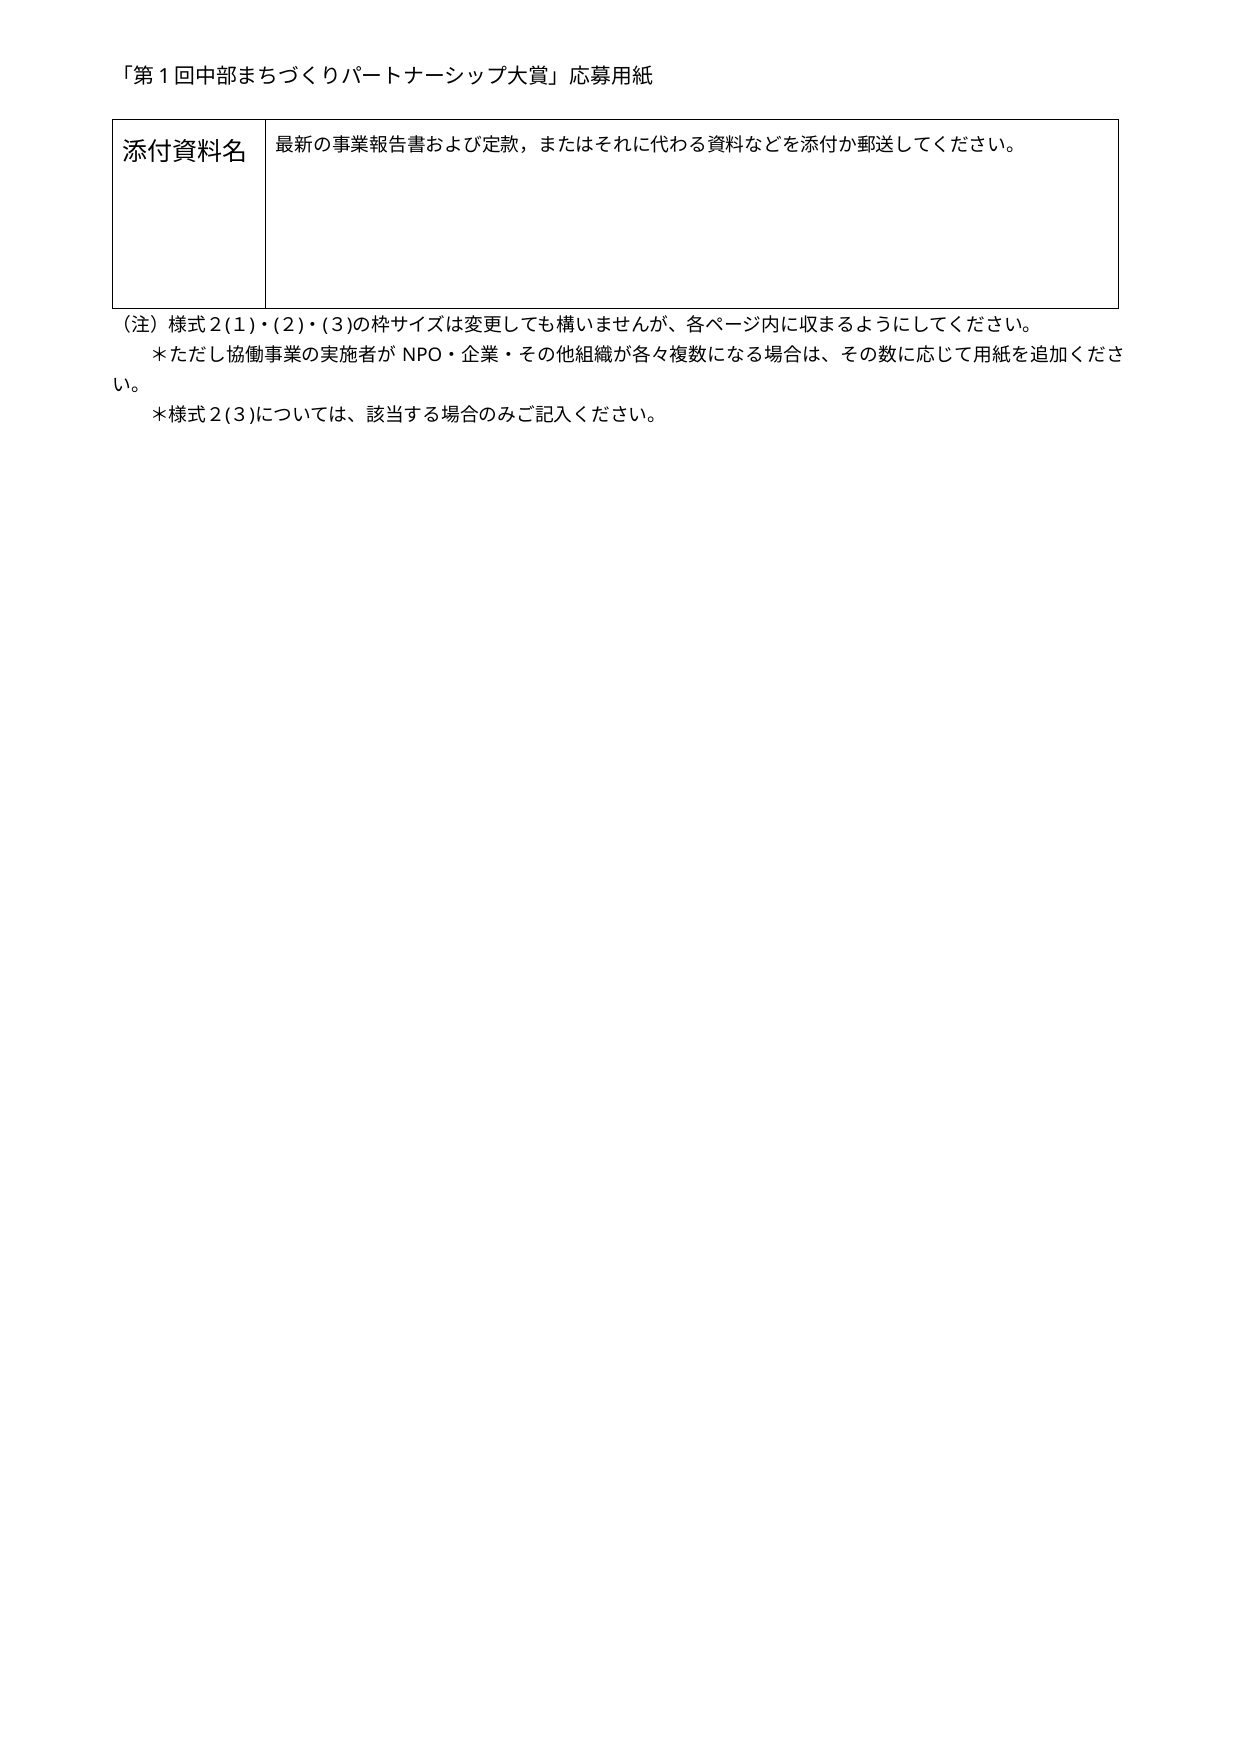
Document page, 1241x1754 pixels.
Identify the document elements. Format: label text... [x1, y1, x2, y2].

text ＊ただし協働事業の実施者がNPO・企業・その他組織が各々複数になる場合は、その数に応じて用紙を追加ください。 [112, 338, 1128, 398]
table_cell 最新の事業報告書および定款，またはそれに代わる資料などを添付か郵送してください。 [266, 120, 1118, 308]
table_cell 添付資料名 [113, 120, 265, 308]
text ＊様式２(３)については、該当する場合のみご記入ください。 [112, 398, 1128, 428]
text （注）様式２(１)・(２)・(３)の枠サイズは変更しても構いませんが、各ページ内に収まるようにしてください。 [112, 309, 1128, 338]
